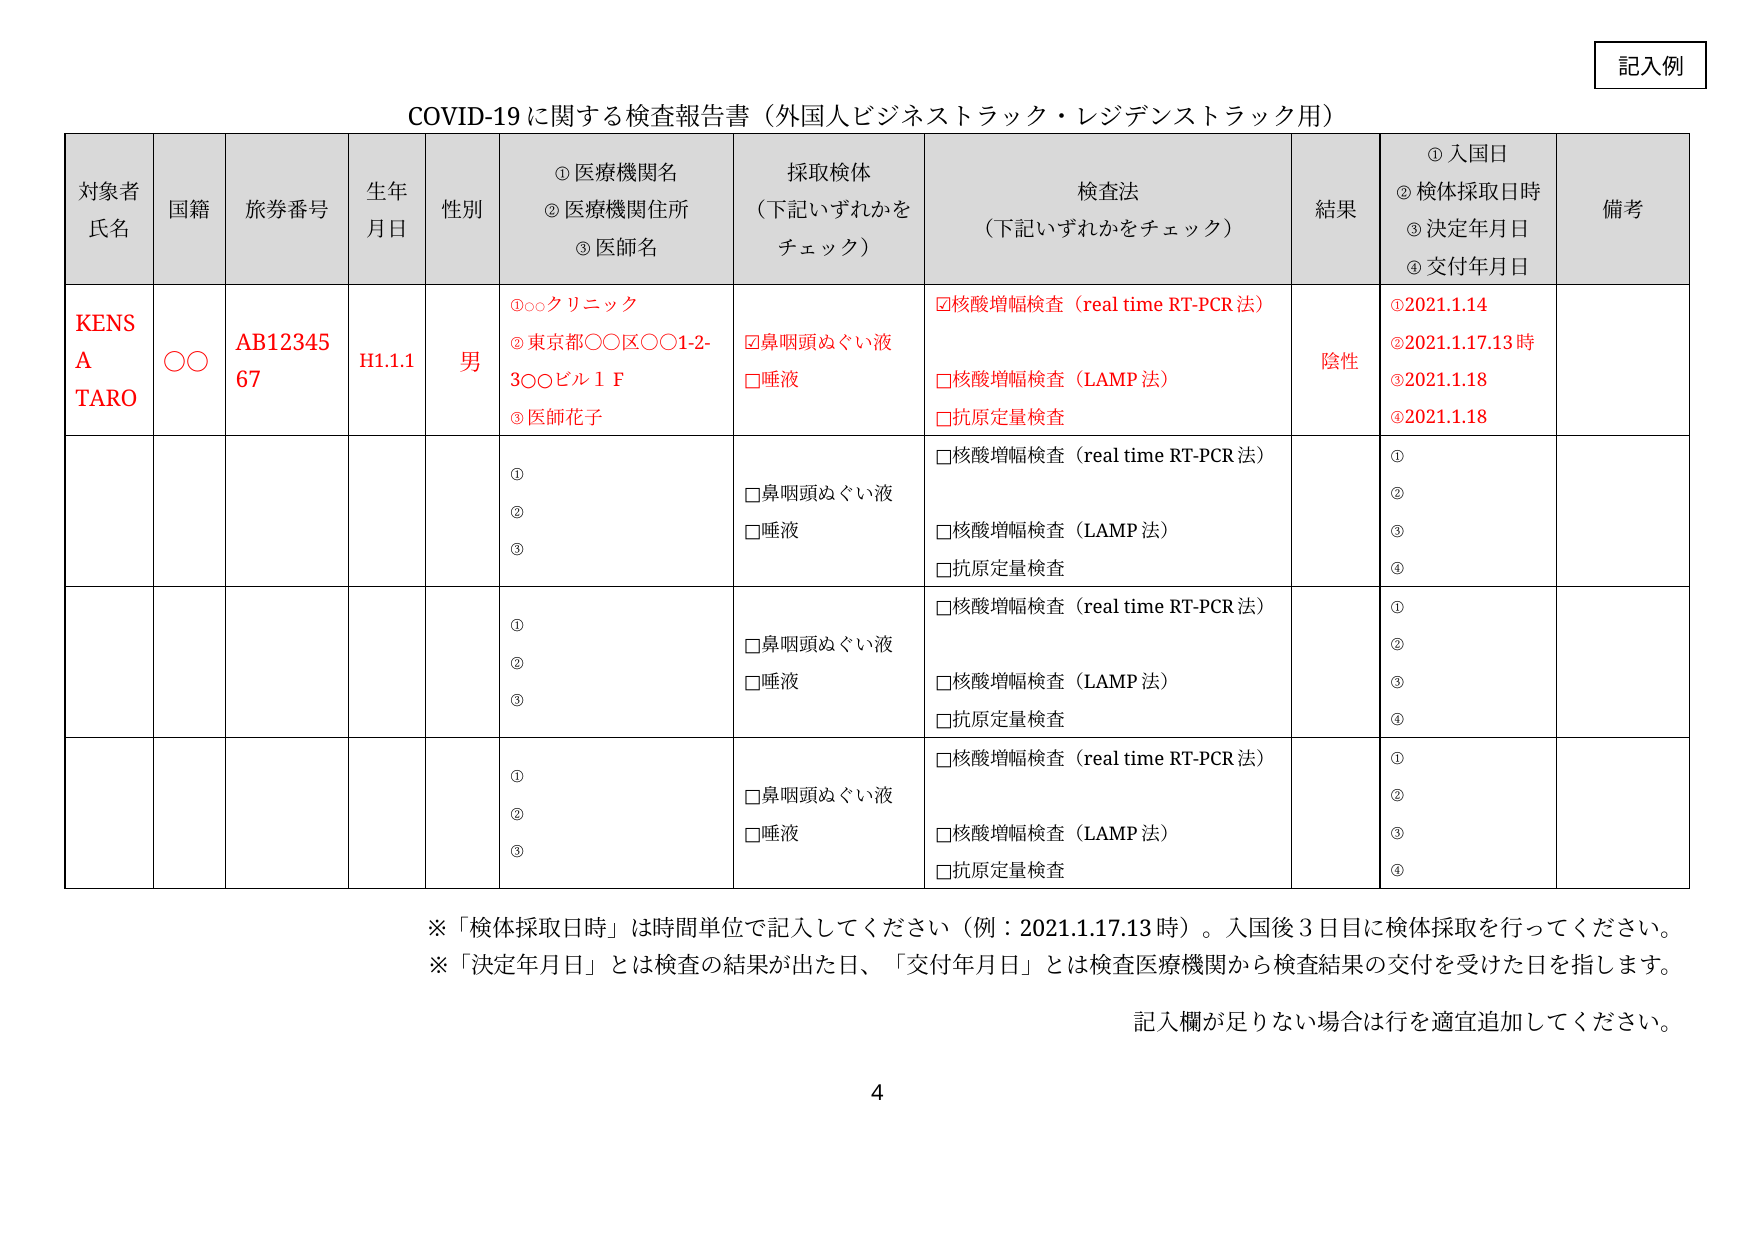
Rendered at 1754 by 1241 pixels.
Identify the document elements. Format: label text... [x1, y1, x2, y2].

table_cell [349, 436, 425, 586]
table_cell □核酸増幅検査（real time RT-PCR法） □核酸増幅検査（LAMP法） □抗原定量検査 [925, 738, 1291, 888]
table_cell ①2021.1.14 ②2021.1.17.13時 ③2021.1.18 ④2021.1.18 [1381, 285, 1556, 435]
text 記入欄が足りない場合は行を適宜追加してください。 [118, 1002, 1683, 1039]
table_header 性別 [426, 134, 499, 284]
table_cell H1.1.1 [349, 285, 425, 435]
table_header 生年月日 [349, 134, 425, 284]
table_cell [154, 587, 225, 737]
table_cell □鼻咽頭ぬぐい液 □唾液 [734, 587, 924, 737]
table_cell ① ② ③ [500, 436, 733, 586]
table_header 旅券番号 [226, 134, 348, 284]
table_cell [154, 436, 225, 586]
table_cell □鼻咽頭ぬぐい液 □唾液 [734, 738, 924, 888]
table_cell [1292, 738, 1379, 888]
table_cell [66, 436, 153, 586]
table_cell [1557, 738, 1689, 888]
text COVID-19に関する検査報告書（外国人ビジネストラック・レジデンストラック用） [118, 95, 1636, 133]
table_cell [1557, 436, 1689, 586]
text ※「決定年月日」とは検査の結果が出た日、「交付年月日」とは検査医療機関から検査結果の交付を受けた日を指します。 [118, 945, 1683, 983]
table_cell [1292, 436, 1379, 586]
table_header 備考 [1557, 134, 1689, 284]
table_header ①医療機関名 ②医療機関住所 ③医師名 [500, 134, 733, 284]
table_cell ① ② ③ [500, 587, 733, 737]
table_cell [66, 738, 153, 888]
table_cell [426, 436, 499, 586]
table_header 結果 [1292, 134, 1379, 284]
table_cell KENSA TARO [66, 285, 153, 435]
table_cell [349, 738, 425, 888]
table_cell ☑鼻咽頭ぬぐい液 □唾液 [734, 285, 924, 435]
table_header 検査法 （下記いずれかをチェック） [925, 134, 1291, 284]
table_cell [426, 738, 499, 888]
table_cell □核酸増幅検査（real time RT-PCR法） □核酸増幅検査（LAMP法） □抗原定量検査 [925, 436, 1291, 586]
table_cell ① ② ③ ④ [1381, 587, 1556, 737]
table_cell 陰性 [1292, 285, 1379, 435]
table_header ①入国日 ②検体採取日時 ③決定年月日 ④交付年月日 [1381, 134, 1556, 284]
table_cell ① ② ③ ④ [1381, 436, 1556, 586]
table_cell □鼻咽頭ぬぐい液 □唾液 [734, 436, 924, 586]
table_cell [1557, 285, 1689, 435]
table_cell 男 [426, 285, 499, 435]
text ※「検体採取日時」は時間単位で記入してください（例：2021.1.17.13時）。入国後３日目に検体採取を行ってください。 [118, 908, 1683, 945]
table_cell ☑核酸増幅検査（real time RT-PCR法） □核酸増幅検査（LAMP法） □抗原定量検査 [925, 285, 1291, 435]
table_cell [349, 587, 425, 737]
table_cell [1557, 587, 1689, 737]
table_cell ① ② ③ [500, 738, 733, 888]
table_cell □核酸増幅検査（real time RT-PCR法） □核酸増幅検査（LAMP法） □抗原定量検査 [925, 587, 1291, 737]
table_cell ①○○クリニック ②東京都○○区○○1-2-3○○ビル１F ③医師花子 [500, 285, 733, 435]
table_cell [426, 587, 499, 737]
table_cell [1292, 587, 1379, 737]
table_header 対象者氏名 [66, 134, 153, 284]
table_cell [66, 587, 153, 737]
table_cell [226, 587, 348, 737]
table_cell [154, 738, 225, 888]
table_header 採取検体 （下記いずれかを チェック） [734, 134, 924, 284]
table_cell AB1234567 [226, 285, 348, 435]
table_cell ① ② ③ ④ [1381, 738, 1556, 888]
table_cell 〇〇 [154, 285, 225, 435]
table_cell [226, 738, 348, 888]
table_cell [226, 436, 348, 586]
table_header 国籍 [154, 134, 225, 284]
